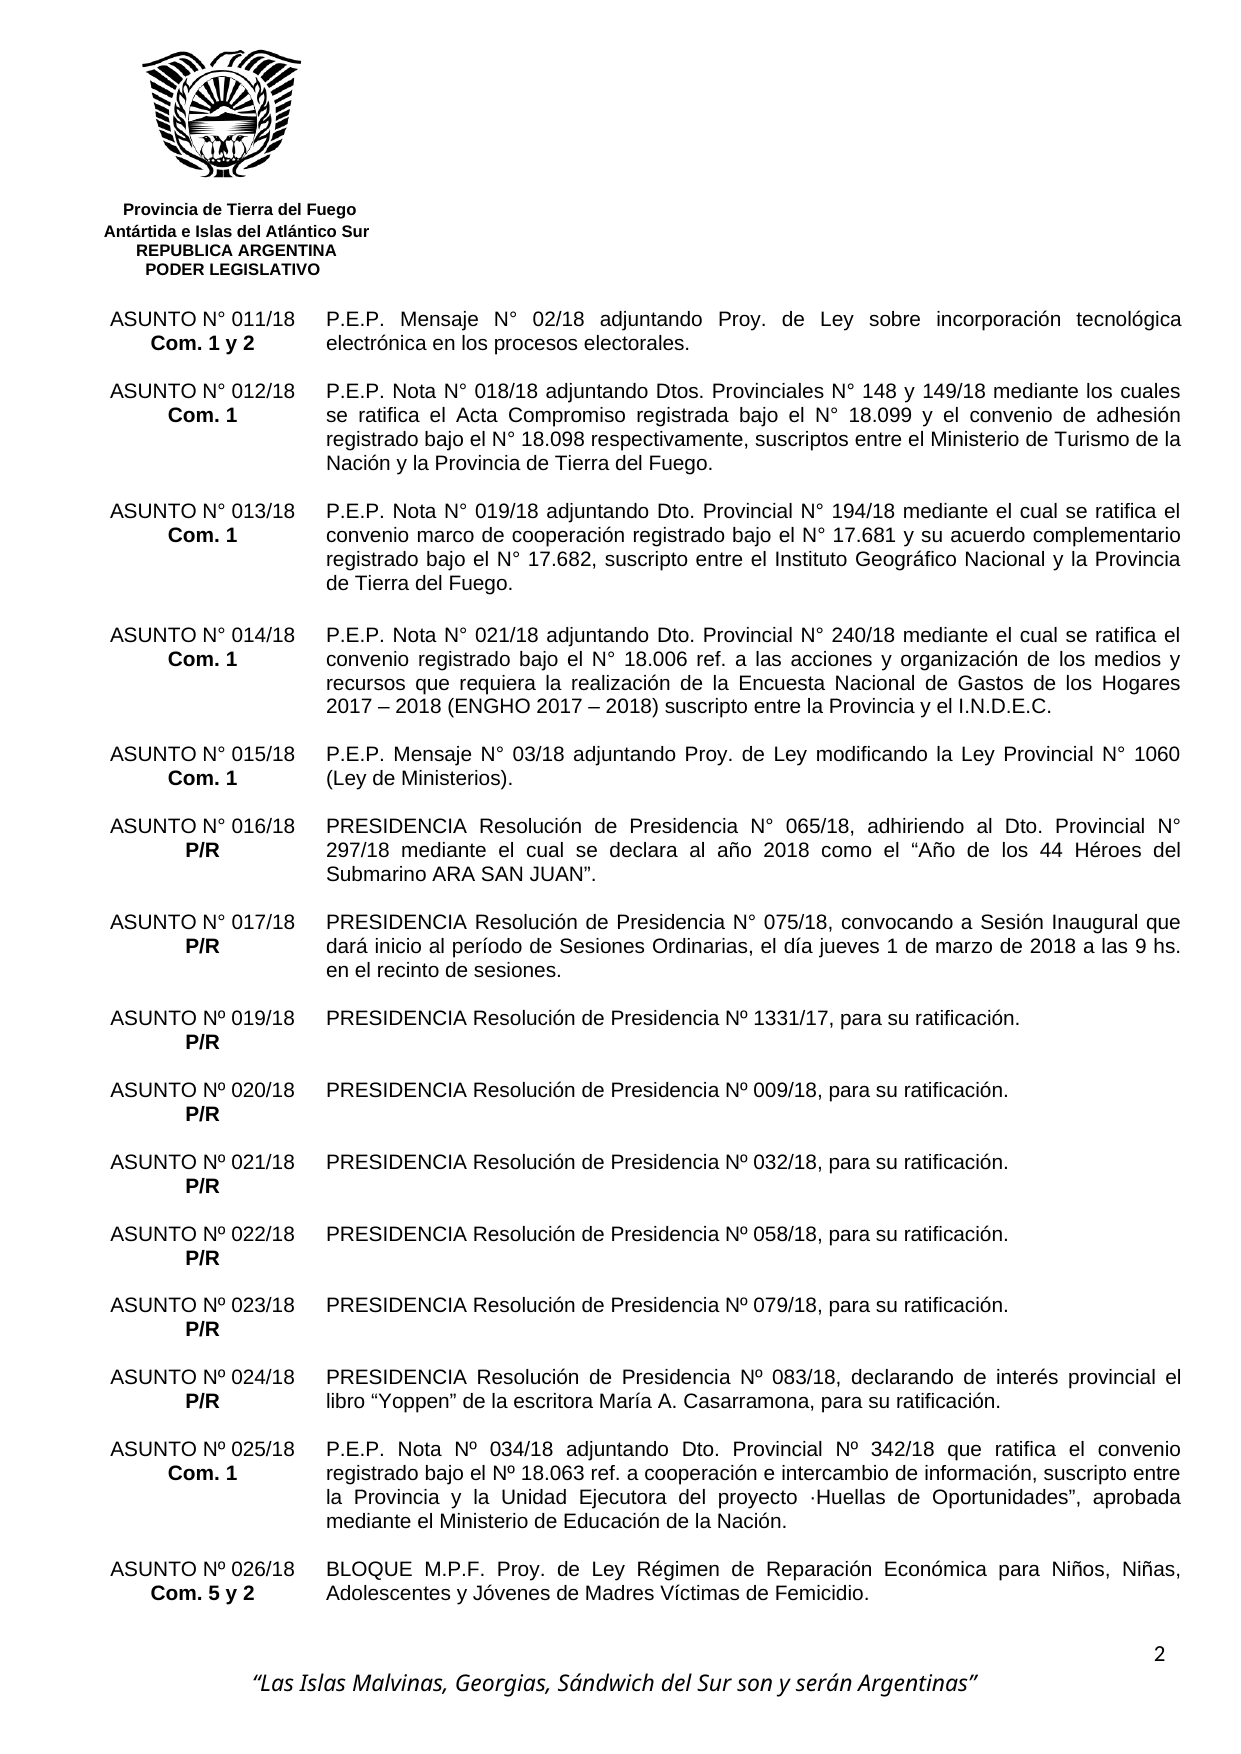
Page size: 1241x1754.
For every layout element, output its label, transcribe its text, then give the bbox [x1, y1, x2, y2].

table_cell ASUNTO N° 011/18 Com. 1 y 2 [90, 307, 315, 379]
table_cell ASUNTO Nº 019/18 P/R [90, 1006, 315, 1078]
table_cell ASUNTO N° 016/18 P/R [90, 814, 315, 910]
table_cell P.E.P. Nota N° 018/18 adjuntando Dtos. Provinciales N° 148 y 149/18 mediante los cuales se ratifica el Acta Compromiso registrada bajo el N° 18.099 y el convenio de adhesión registrado bajo el N° 18.098 respectivamente, suscriptos entre el Ministerio de Turismo de la Nación y la Provincia de Tierra del Fuego. [315, 379, 1197, 499]
table_cell PRESIDENCIA Resolución de Presidencia Nº 1331/17, para su ratificación. [315, 1006, 1197, 1078]
table_cell ASUNTO Nº 020/18 P/R [90, 1078, 315, 1149]
table_cell PRESIDENCIA Resolución de Presidencia N° 065/18, adhiriendo al Dto. Provincial N° 297/18 mediante el cual se declara al año 2018 como el “Año de los 44 Héroes del Submarino ARA SAN JUAN”. [315, 814, 1197, 910]
table_cell ASUNTO N° 012/18 Com. 1 [90, 379, 315, 499]
table_cell ASUNTO Nº 026/18 Com. 5 y 2 [90, 1557, 315, 1629]
table_cell ASUNTO N° 013/18 Com. 1 [90, 499, 315, 622]
table_cell PRESIDENCIA Resolución de Presidencia N° 075/18, convocando a Sesión Inaugural que dará inicio al período de Sesiones Ordinarias, el día jueves 1 de marzo de 2018 a las 9 hs. en el recinto de sesiones. [315, 910, 1197, 1006]
table_cell PRESIDENCIA Resolución de Presidencia Nº 083/18, declarando de interés provincial el libro “Yoppen” de la escritora María A. Casarramona, para su ratificación. [315, 1365, 1197, 1437]
table_cell ASUNTO Nº 021/18 P/R [90, 1150, 315, 1221]
table_cell ASUNTO Nº 025/18 Com. 1 [90, 1437, 315, 1557]
table_cell ASUNTO Nº 022/18 P/R [90, 1221, 315, 1293]
table_cell ASUNTO N° 015/18 Com. 1 [90, 742, 315, 814]
picture [118, 44, 325, 196]
table_cell P.E.P. Nota N° 019/18 adjuntando Dto. Provincial N° 194/18 mediante el cual se ratifica el convenio marco de cooperación registrado bajo el N° 17.681 y su acuerdo complementario registrado bajo el N° 17.682, suscripto entre el Instituto Geográfico Nacional y la Provincia de Tierra del Fuego. [315, 499, 1197, 622]
table_cell ASUNTO Nº 024/18 P/R [90, 1365, 315, 1437]
table_cell ASUNTO Nº 023/18 P/R [90, 1293, 315, 1365]
table_cell P.E.P. Mensaje N° 03/18 adjuntando Proy. de Ley modificando la Ley Provincial N° 1060 (Ley de Ministerios). [315, 742, 1197, 814]
table_cell ASUNTO N° 014/18 Com. 1 [90, 623, 315, 742]
table_cell BLOQUE M.P.F. Proy. de Ley Régimen de Reparación Económica para Niños, Niñas, Adolescentes y Jóvenes de Madres Víctimas de Femicidio. [315, 1557, 1197, 1629]
table_cell PRESIDENCIA Resolución de Presidencia Nº 079/18, para su ratificación. [315, 1293, 1197, 1365]
table_cell ASUNTO N° 017/18 P/R [90, 910, 315, 1006]
table_cell P.E.P. Mensaje N° 02/18 adjuntando Proy. de Ley sobre incorporación tecnológica electrónica en los procesos electorales. [315, 307, 1197, 379]
table_cell P.E.P. Nota N° 021/18 adjuntando Dto. Provincial N° 240/18 mediante el cual se ratifica el convenio registrado bajo el N° 18.006 ref. a las acciones y organización de los medios y recursos que requiera la realización de la Encuesta Nacional de Gastos de los Hogares 2017 – 2018 (ENGHO 2017 – 2018) suscripto entre la Provincia y el I.N.D.E.C. [315, 623, 1197, 742]
table_cell PRESIDENCIA Resolución de Presidencia Nº 032/18, para su ratificación. [315, 1150, 1197, 1221]
table_cell PRESIDENCIA Resolución de Presidencia Nº 009/18, para su ratificación. [315, 1078, 1197, 1149]
table_cell P.E.P. Nota Nº 034/18 adjuntando Dto. Provincial Nº 342/18 que ratifica el convenio registrado bajo el Nº 18.063 ref. a cooperación e intercambio de información, suscripto entre la Provincia y la Unidad Ejecutora del proyecto ·Huellas de Oportunidades”, aprobada mediante el Ministerio de Educación de la Nación. [315, 1437, 1197, 1557]
table_cell PRESIDENCIA Resolución de Presidencia Nº 058/18, para su ratificación. [315, 1221, 1197, 1293]
